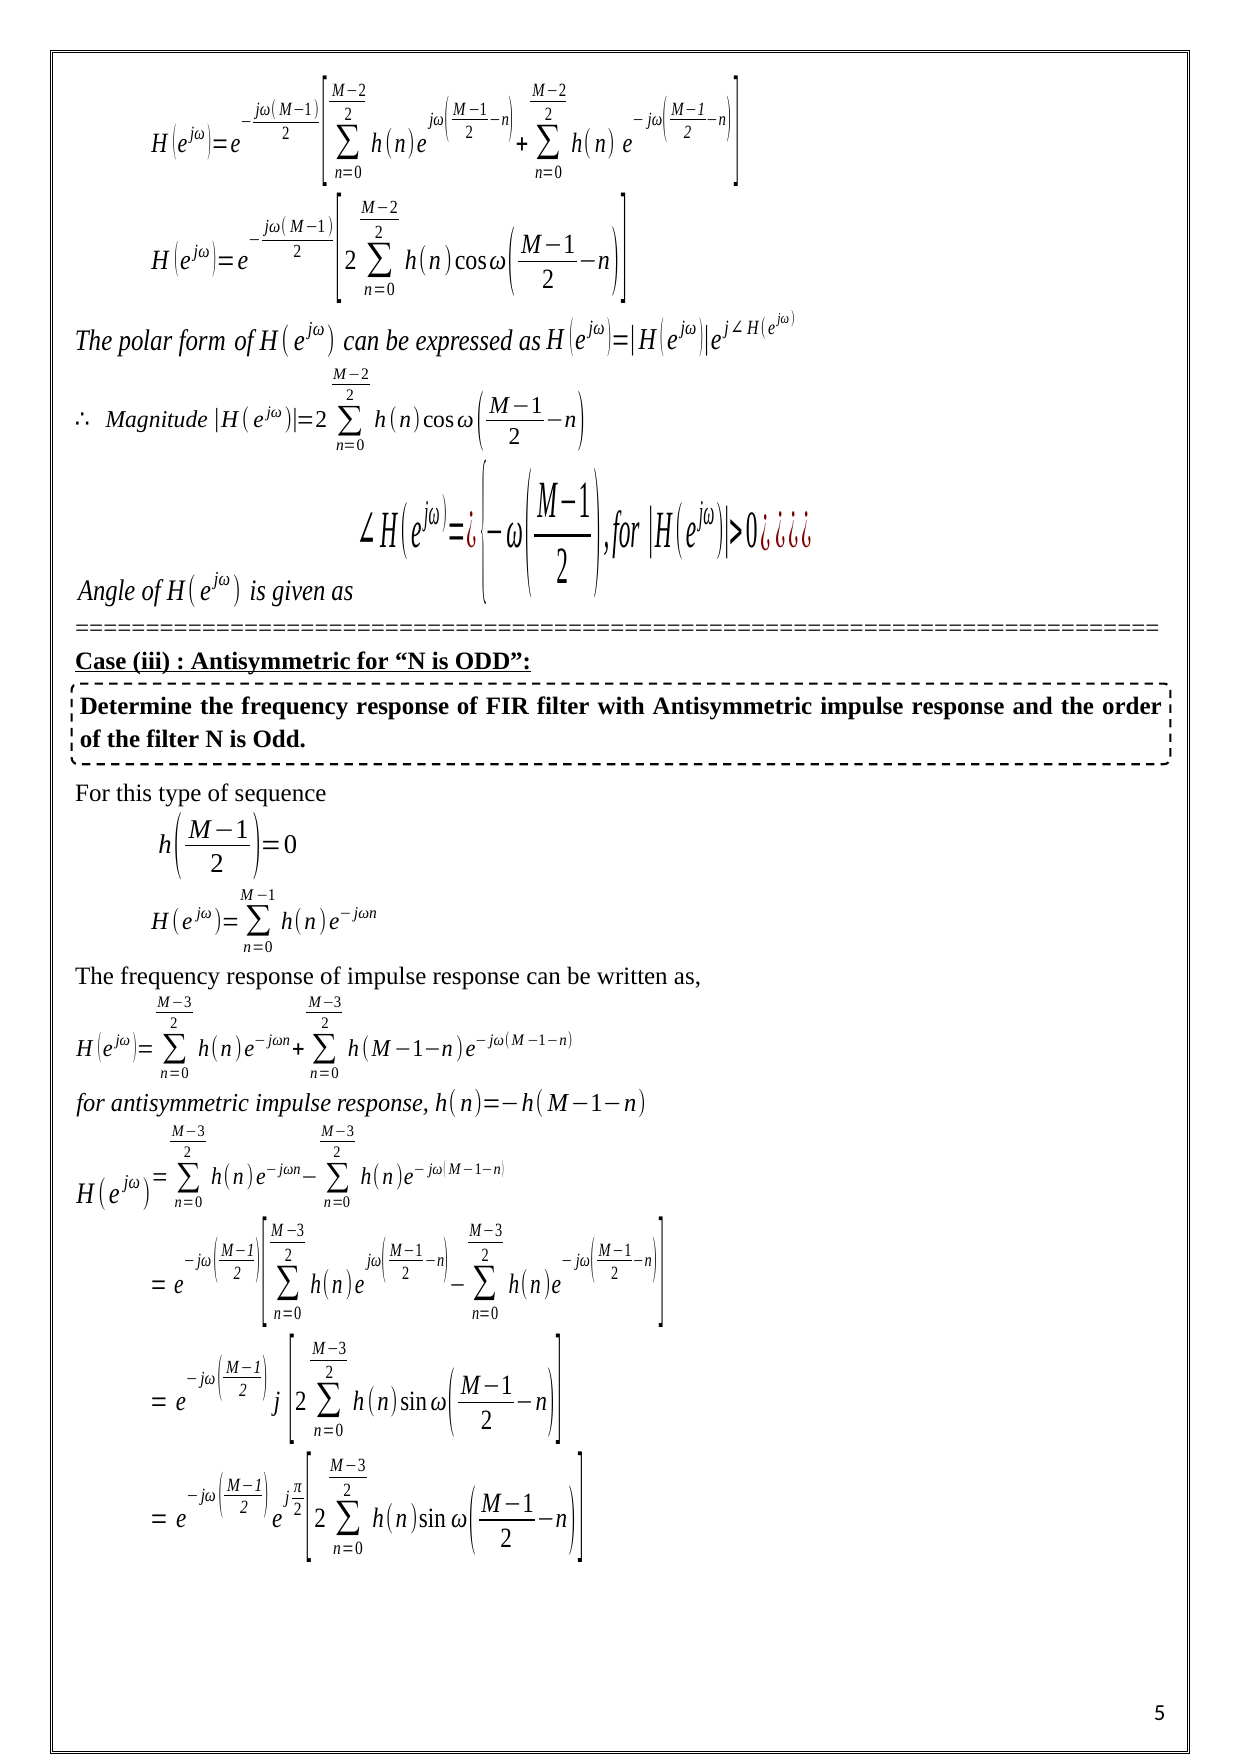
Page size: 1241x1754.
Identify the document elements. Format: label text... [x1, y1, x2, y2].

text Case (iii) : Antisymmetric for “N is ODD”: [75, 646, 1165, 675]
text For this type of sequence [75, 778, 1165, 807]
text ============================================================================= [75, 613, 1165, 642]
text The frequency response of impulse response can be written as, [75, 961, 1165, 989]
